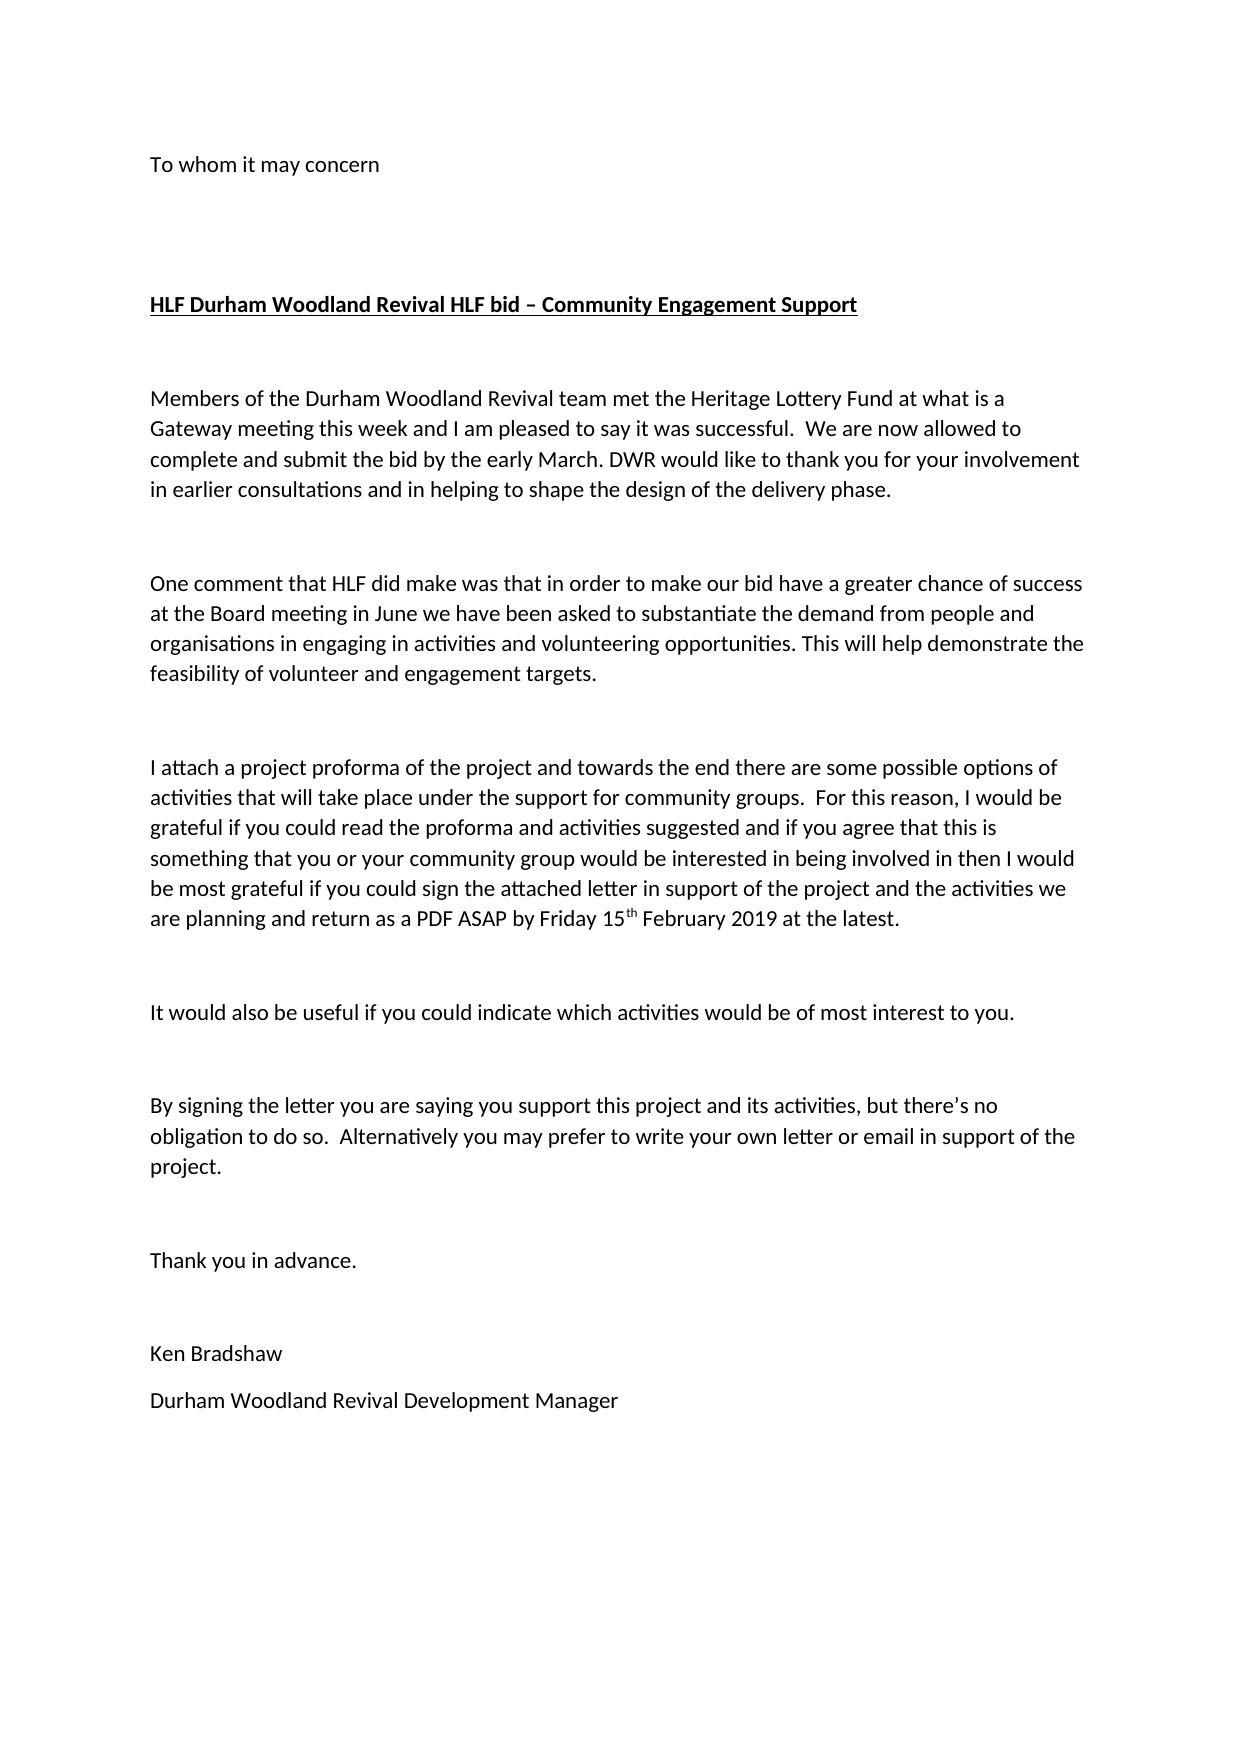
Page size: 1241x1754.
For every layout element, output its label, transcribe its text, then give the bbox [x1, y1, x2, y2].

text Thank you in advance. [150, 1246, 1090, 1274]
text To whom it may concern [150, 150, 1090, 178]
text HLF Durham Woodland Revival HLF bid – Community Engagement Support [150, 291, 1090, 319]
text Durham Woodland Revival Development Manager [150, 1386, 1090, 1414]
text I attach a project proforma of the project and towards the end there are some possible options of activities that will take place under the support for community groups. For this reason, I would be grateful if you could read the proforma and activities suggested and if you agree that this is something that you or your community group would be interested in being involved in then I would be most grateful if you could sign the attached letter in support of the project and the activities we are planning and return as a PDF ASAP by Friday 15th February 2019 at the latest. [150, 753, 1090, 932]
text Members of the Durham Woodland Revival team met the Heritage Lottery Fund at what is a Gateway meeting this week and I am pleased to say it was successful. We are now allowed to complete and submit the bid by the early March. DWR would like to thank you for your involvement in earlier consultations and in helping to shape the design of the delivery phase. [150, 384, 1090, 503]
text Ken Bradshaw [150, 1339, 1090, 1368]
text It would also be useful if you could indicate which activities would be of most interest to you. [150, 998, 1090, 1026]
text One comment that HLF did make was that in order to make our bid have a greater chance of success at the Board meeting in June we have been asked to substantiate the demand from people and organisations in engaging in activities and volunteering opportunities. This will help demonstrate the feasibility of volunteer and engagement targets. [150, 569, 1090, 687]
text By signing the letter you are saying you support this project and its activities, but there’s no obligation to do so. Alternatively you may prefer to write your own letter or email in support of the project. [150, 1092, 1090, 1180]
